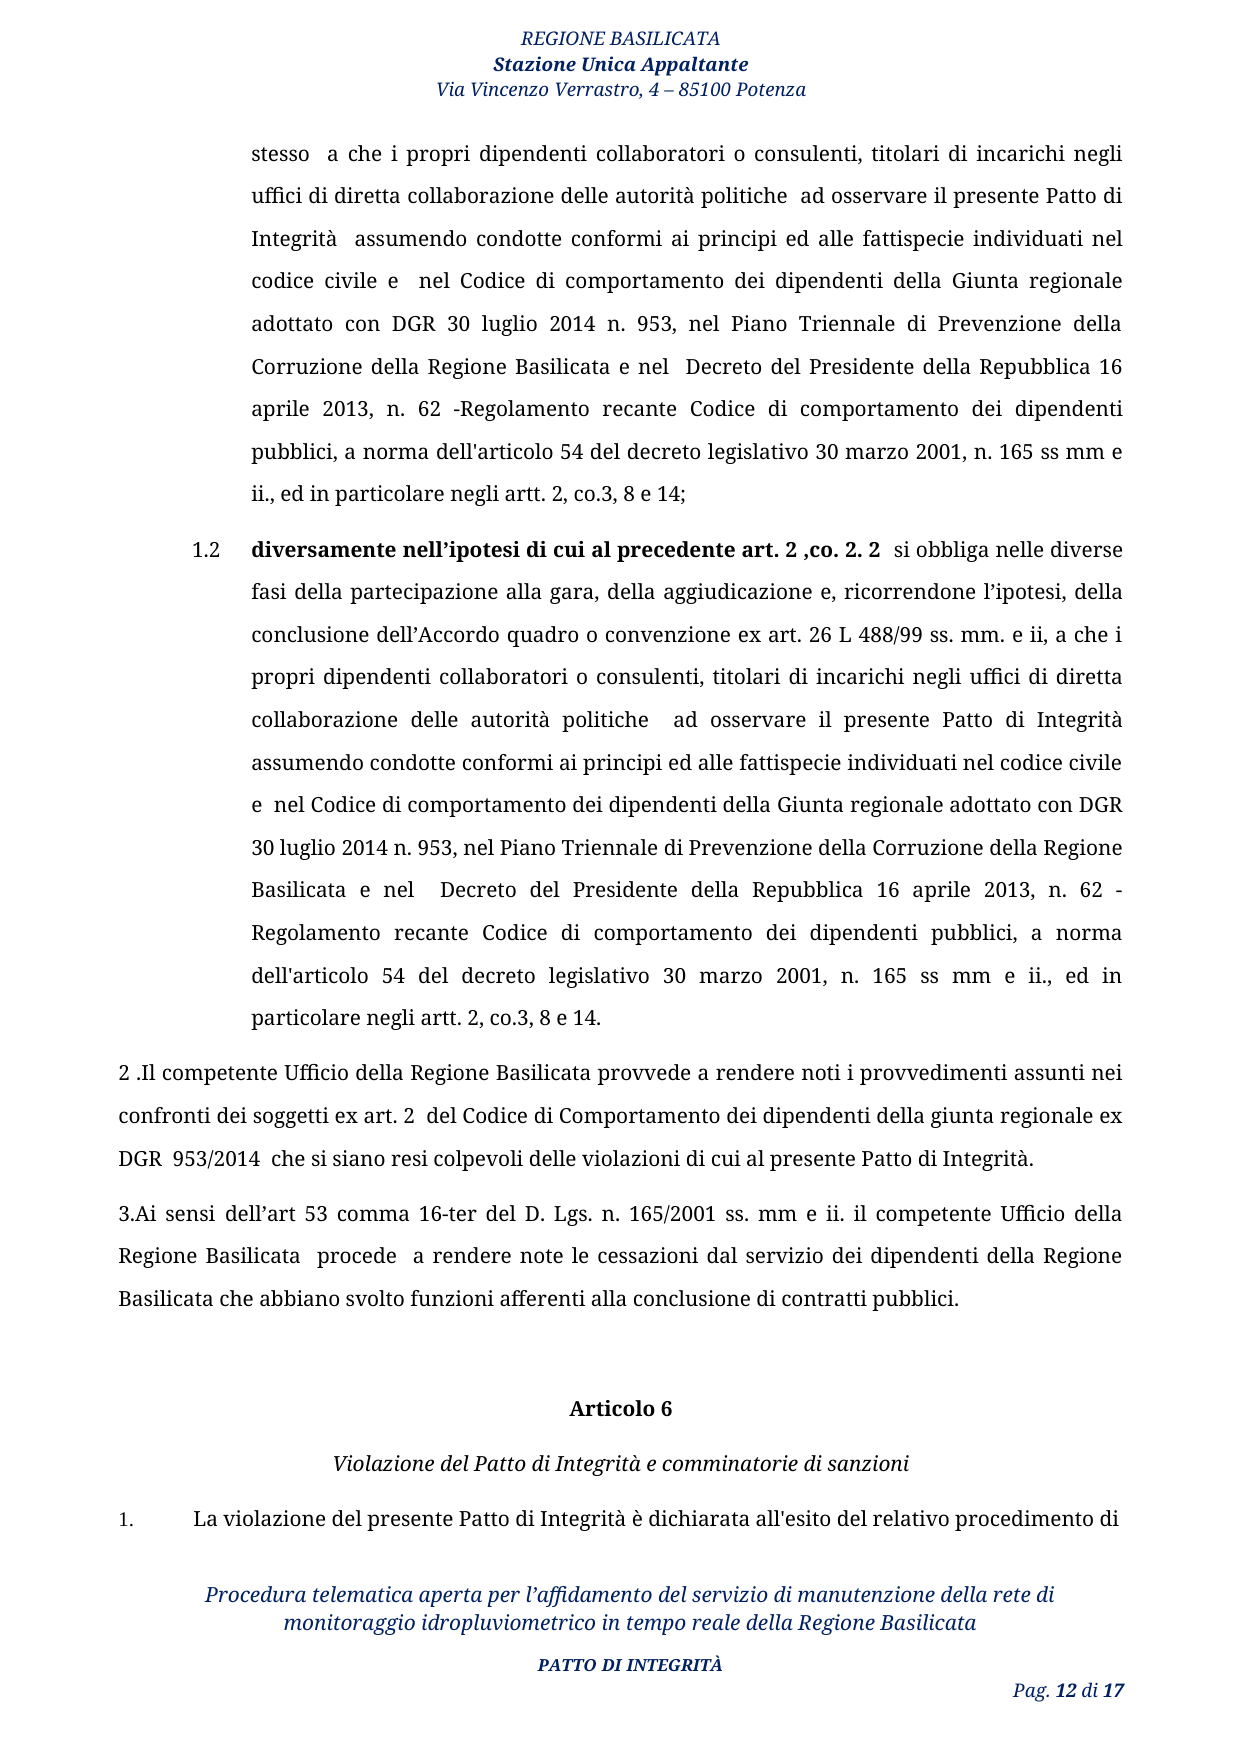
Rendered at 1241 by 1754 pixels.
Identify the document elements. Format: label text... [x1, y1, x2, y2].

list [118, 1504, 1123, 1533]
text Violazione del Patto di Integrità e comminatorie di sanzioni [118, 1449, 1123, 1478]
list diversamente nell’ipotesi di cui al precedente art. 2 ,co. 2. 2 si obbliga nelle diverse fasi della partecipazione alla gara, della aggiudicazione e, ricorrendone l’ipotesi, della conclusione dell’Accordo quadro o convenzione ex art. 26 L 488/99 ss. mm. e ii, a che i propri dipendenti collaboratori o consulenti, titolari di incarichi negli uffici di diretta collaborazione delle autorità politiche ad osservare il presente Patto di Integrità assumendo condotte conformi ai principi ed alle fattispecie individuati nel codice civile e nel Codice di comportamento dei dipendenti della Giunta regionale adottato con DGR 30 luglio 2014 n. 953, nel Piano Triennale di Prevenzione della Corruzione della Regione Basilicata e nel Decreto del Presidente della Repubblica 16 aprile 2013, n. 62 -Regolamento recante Codice di comportamento dei dipendenti pubblici, a norma dell'articolo 54 del decreto legislativo 30 marzo 2001, n. 165 ss mm e ii., ed in particolare negli artt. 2, co.3, 8 e 14. [192, 535, 1123, 1032]
text Articolo 6 [118, 1394, 1123, 1423]
text 2 .Il competente Ufficio della Regione Basilicata provvede a rendere noti i provvedimenti assunti nei confronti dei soggetti ex art. 2 del Codice di Comportamento dei dipendenti della giunta regionale ex DGR 953/2014 che si siano resi colpevoli delle violazioni di cui al presente Patto di Integrità. [118, 1058, 1123, 1172]
text 3.Ai sensi dell’art 53 comma 16-ter del D. Lgs. n. 165/2001 ss. mm e ii. il competente Ufficio della Regione Basilicata procede a rendere note le cessazioni dal servizio dei dipendenti della Regione Basilicata che abbiano svolto funzioni afferenti alla conclusione di contratti pubblici. [118, 1199, 1123, 1312]
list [192, 139, 1123, 508]
